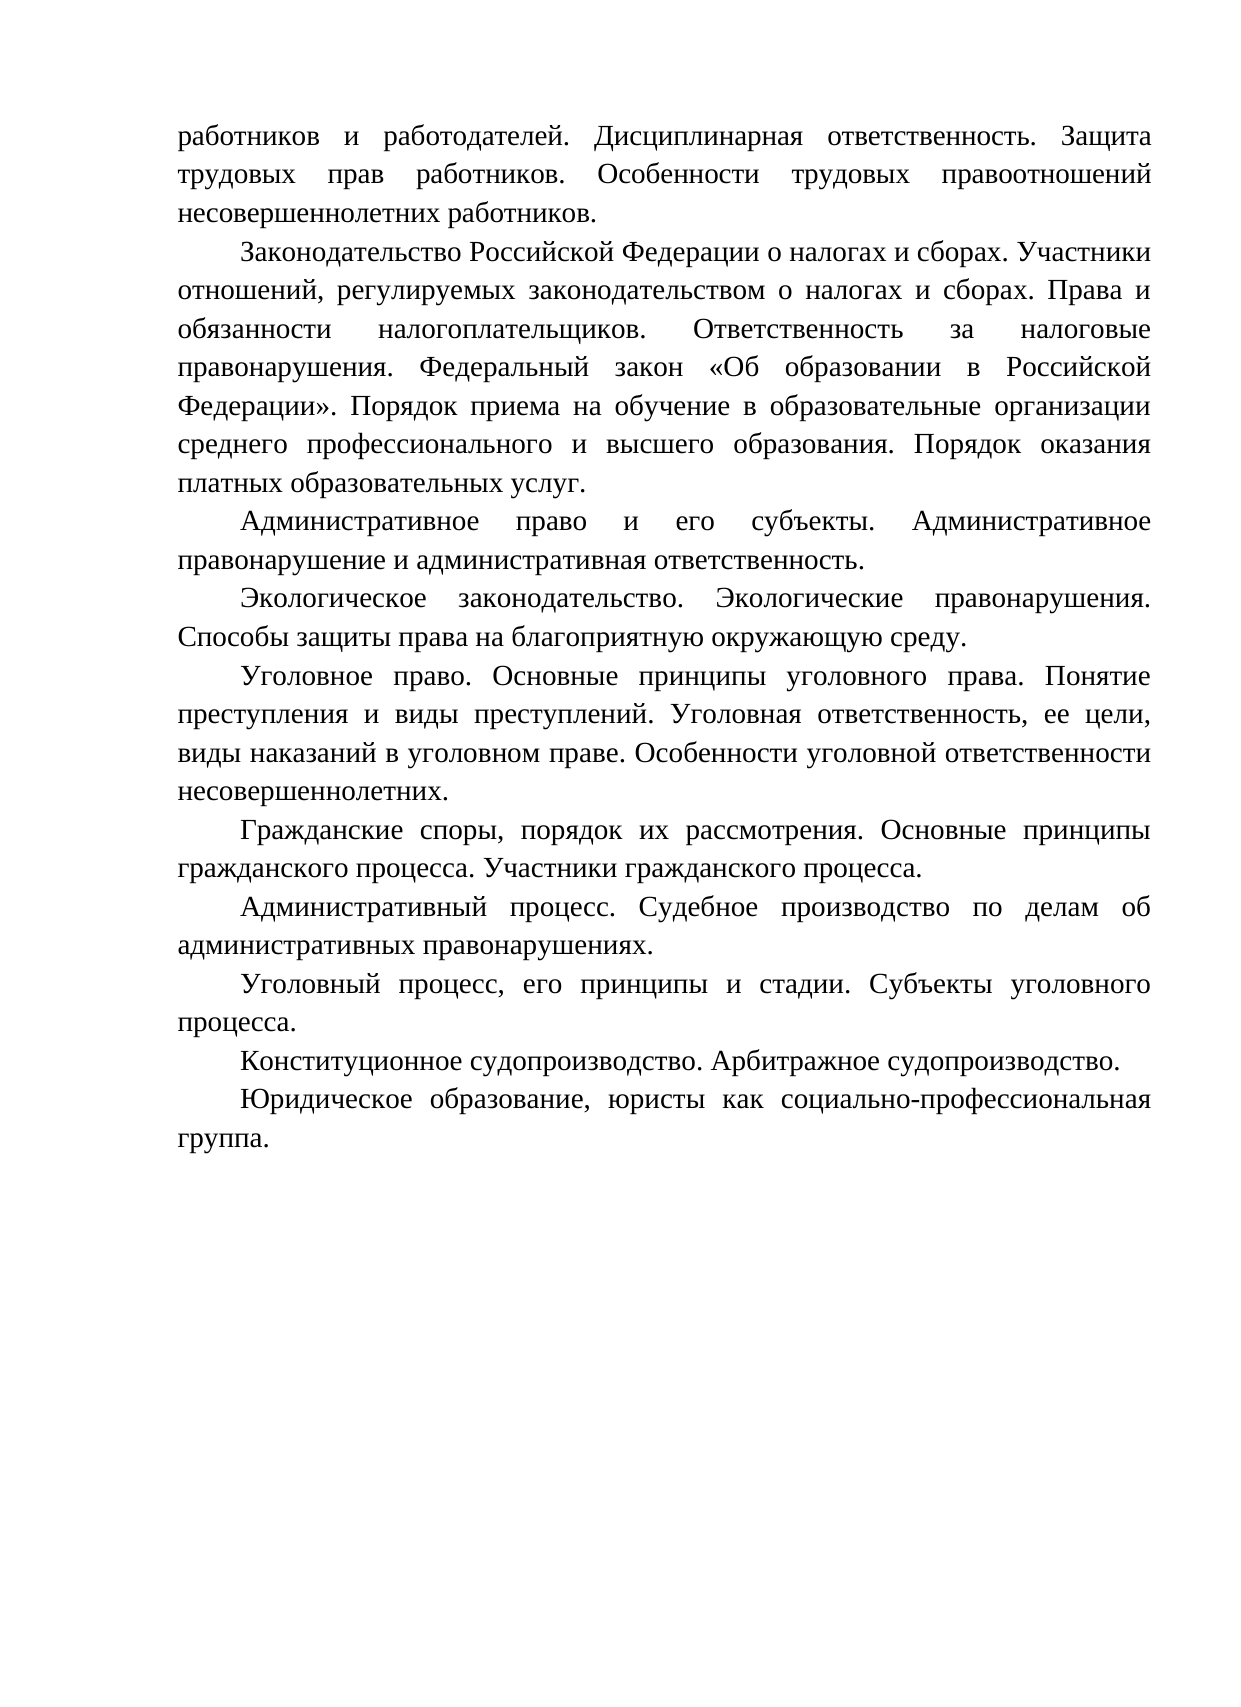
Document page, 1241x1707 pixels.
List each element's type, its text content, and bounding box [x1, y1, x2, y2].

text Конституционное судопроизводство. Арбитражное судопроизводство. [177, 1043, 1152, 1077]
text Юридическое образование, юристы как социально-профессиональная группа. [177, 1082, 1152, 1154]
text Уголовное право. Основные принципы уголовного права. Понятие преступления и виды преступлений. Уголовная ответственность, ее цели, виды наказаний в уголовном праве. Особенности уголовной ответственности несовершеннолетних. [177, 658, 1152, 807]
text Гражданские споры, порядок их рассмотрения. Основные принципы гражданского процесса. Участники гражданского процесса. [177, 812, 1152, 884]
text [177, 118, 1152, 229]
text Законодательство Российской Федерации о налогах и сборах. Участники отношений, регулируемых законодательством о налогах и сборах. Права и обязанности налогоплательщиков. Ответственность за налоговые правонарушения. Федеральный закон «Об образовании в Российской Федерации». Порядок приема на обучение в образовательные организации среднего профессионального и высшего образования. Порядок оказания платных образовательных услуг. [177, 234, 1152, 498]
text Административный процесс. Судебное производство по делам об административных правонарушениях. [177, 889, 1152, 961]
text Экологическое законодательство. Экологические правонарушения. Способы защиты права на благоприятную окружающую среду. [177, 581, 1152, 653]
text Административное право и его субъекты. Административное правонарушение и административная ответственность. [177, 503, 1152, 576]
text Уголовный процесс, его принципы и стадии. Субъекты уголовного процесса. [177, 966, 1152, 1038]
